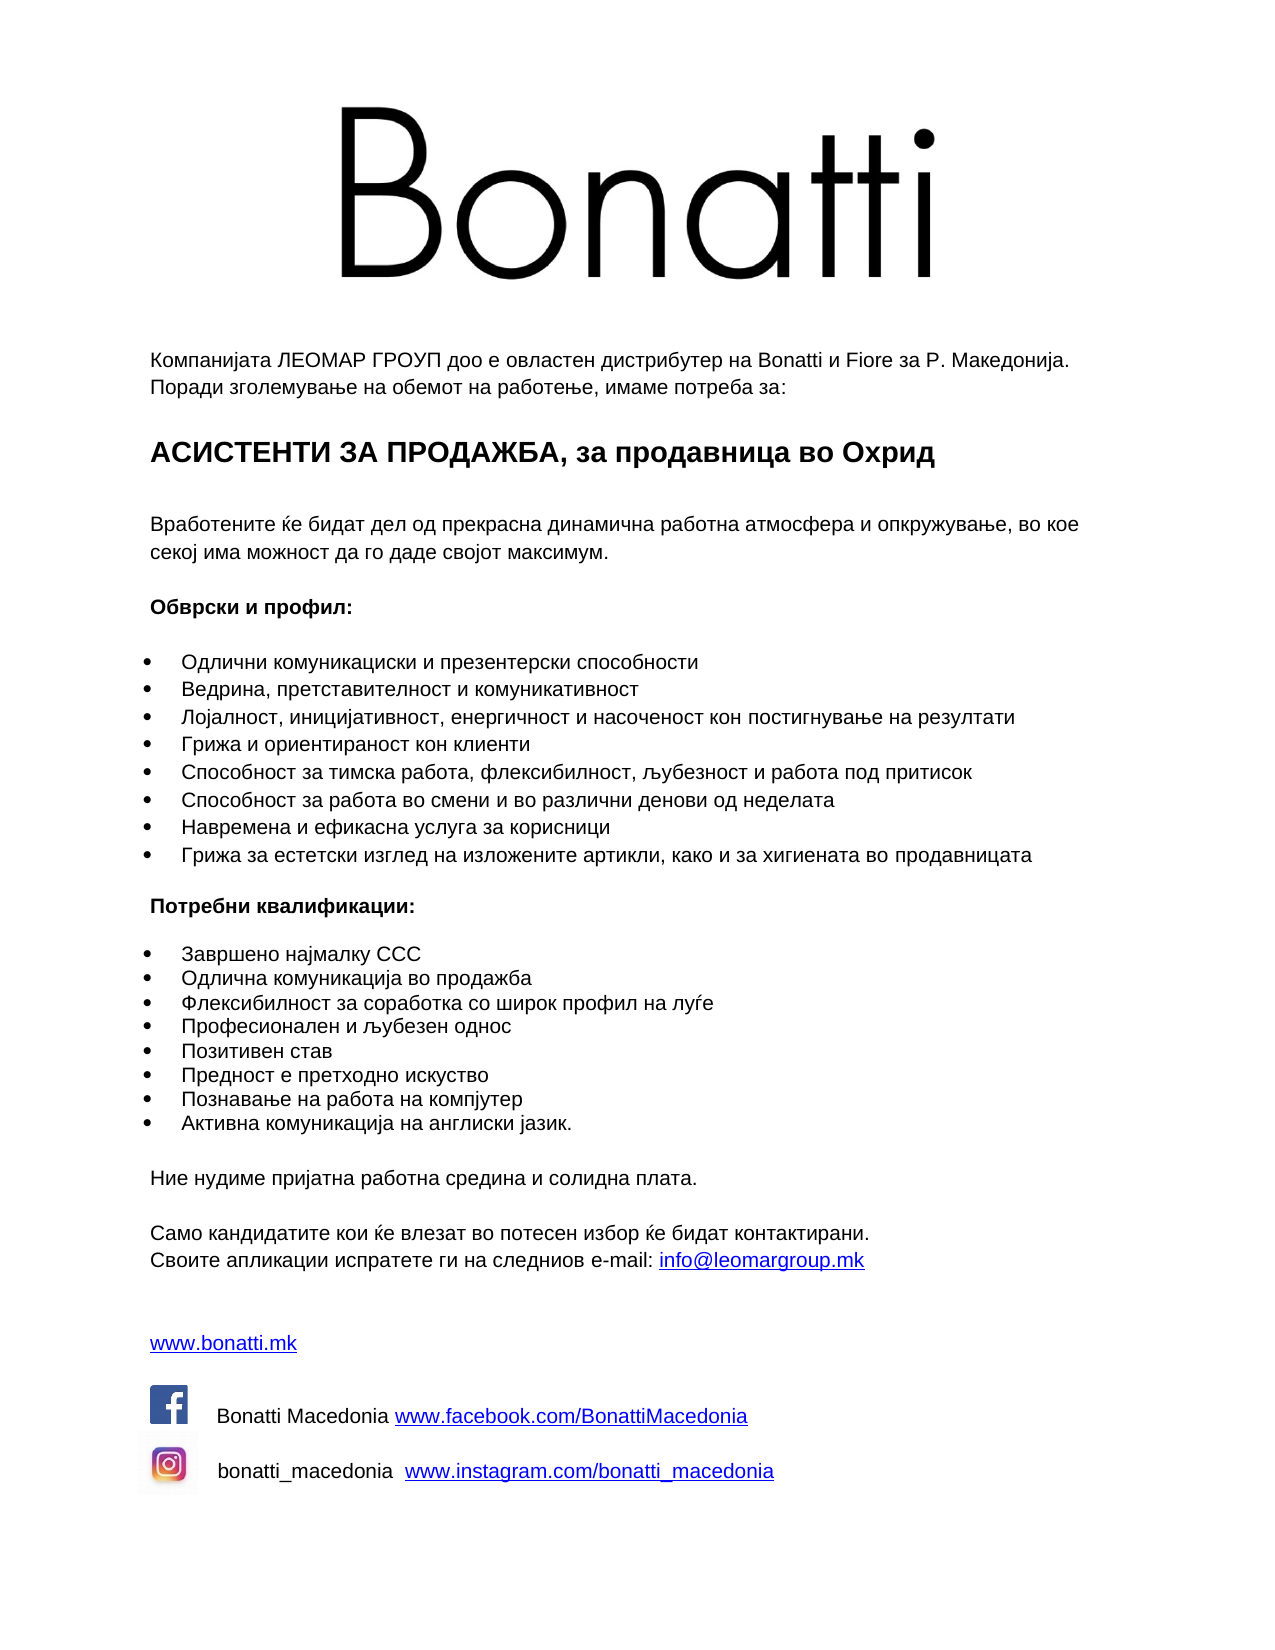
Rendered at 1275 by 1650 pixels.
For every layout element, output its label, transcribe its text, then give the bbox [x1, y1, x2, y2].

picture [136, 1430, 198, 1493]
picture [323, 90, 952, 298]
text bonatti_macedonia www.instagram.com/bonatti_macedonia [198, 1459, 1125, 1483]
list Грижа за естетски изглед на изложените артикли, како и за хигиената во продавницата [144, 843, 1125, 867]
text Bonatti Macedonia www.facebook.com/BonattiMacedonia [150, 1386, 1125, 1428]
list Позитивен став [144, 1038, 1125, 1062]
list Способност за тимска работа, флексибилност, љубезност и работа под притисок [144, 760, 1125, 784]
text Компанијата ЛЕОМАР ГРОУП доо е овластен дистрибутер на Bonatti и Fiore за Р. Македонија. [150, 348, 1125, 372]
list Професионален и љубезен однос [144, 1014, 1125, 1038]
list Лојалност, иницијативност, енергичност и насоченост кон постигнување на резултати [144, 705, 1125, 729]
text Поради зголемување на обемот на работење, имаме потреба за: [150, 375, 1125, 399]
text Потребни квалификации: [150, 894, 1125, 918]
list Познавање на работа на компјутер [144, 1087, 1125, 1111]
list Грижа и ориентираност кон клиенти [144, 732, 1125, 756]
list Предност е претходно искуство [144, 1062, 1125, 1087]
text Само кандидатите кои ќе влезат во потесен избор ќе бидат контактирани. [150, 1221, 1125, 1245]
list Завршено најмалку ССС [144, 942, 1125, 966]
text Вработените ќе бидат дел од прекрасна динамична работна атмосфера и опкружување, во кое секој има можност да го даде својот максимум. [150, 512, 1125, 563]
text Своите апликации испратете ги на следниов e-mail: info@leomargroup.mk [150, 1248, 1125, 1272]
list Навремена и ефикасна услуга за корисници [144, 815, 1125, 839]
text АСИСТЕНТИ ЗА ПРОДАЖБА, за продавница во Охрид [150, 435, 1125, 468]
list Одлична комуникација во продажба [144, 966, 1125, 990]
list Флексибилност за соработка со широк профил на луѓе [144, 990, 1125, 1014]
picture [150, 1385, 188, 1424]
list Способност за работа во смени и во различни денови од неделата [144, 787, 1125, 812]
text Ние нудиме пријатна работна средина и солидна плата. [150, 1166, 1125, 1190]
list Одлични комуникациски и презентерски способности [144, 649, 1125, 673]
list Активна комуникација на англиски јазик. [144, 1111, 1125, 1135]
text www.bonatti.mk [150, 1331, 1125, 1355]
list Ведрина, претставителност и комуникативност [144, 677, 1125, 701]
text Обврски и профил: [150, 594, 1125, 618]
